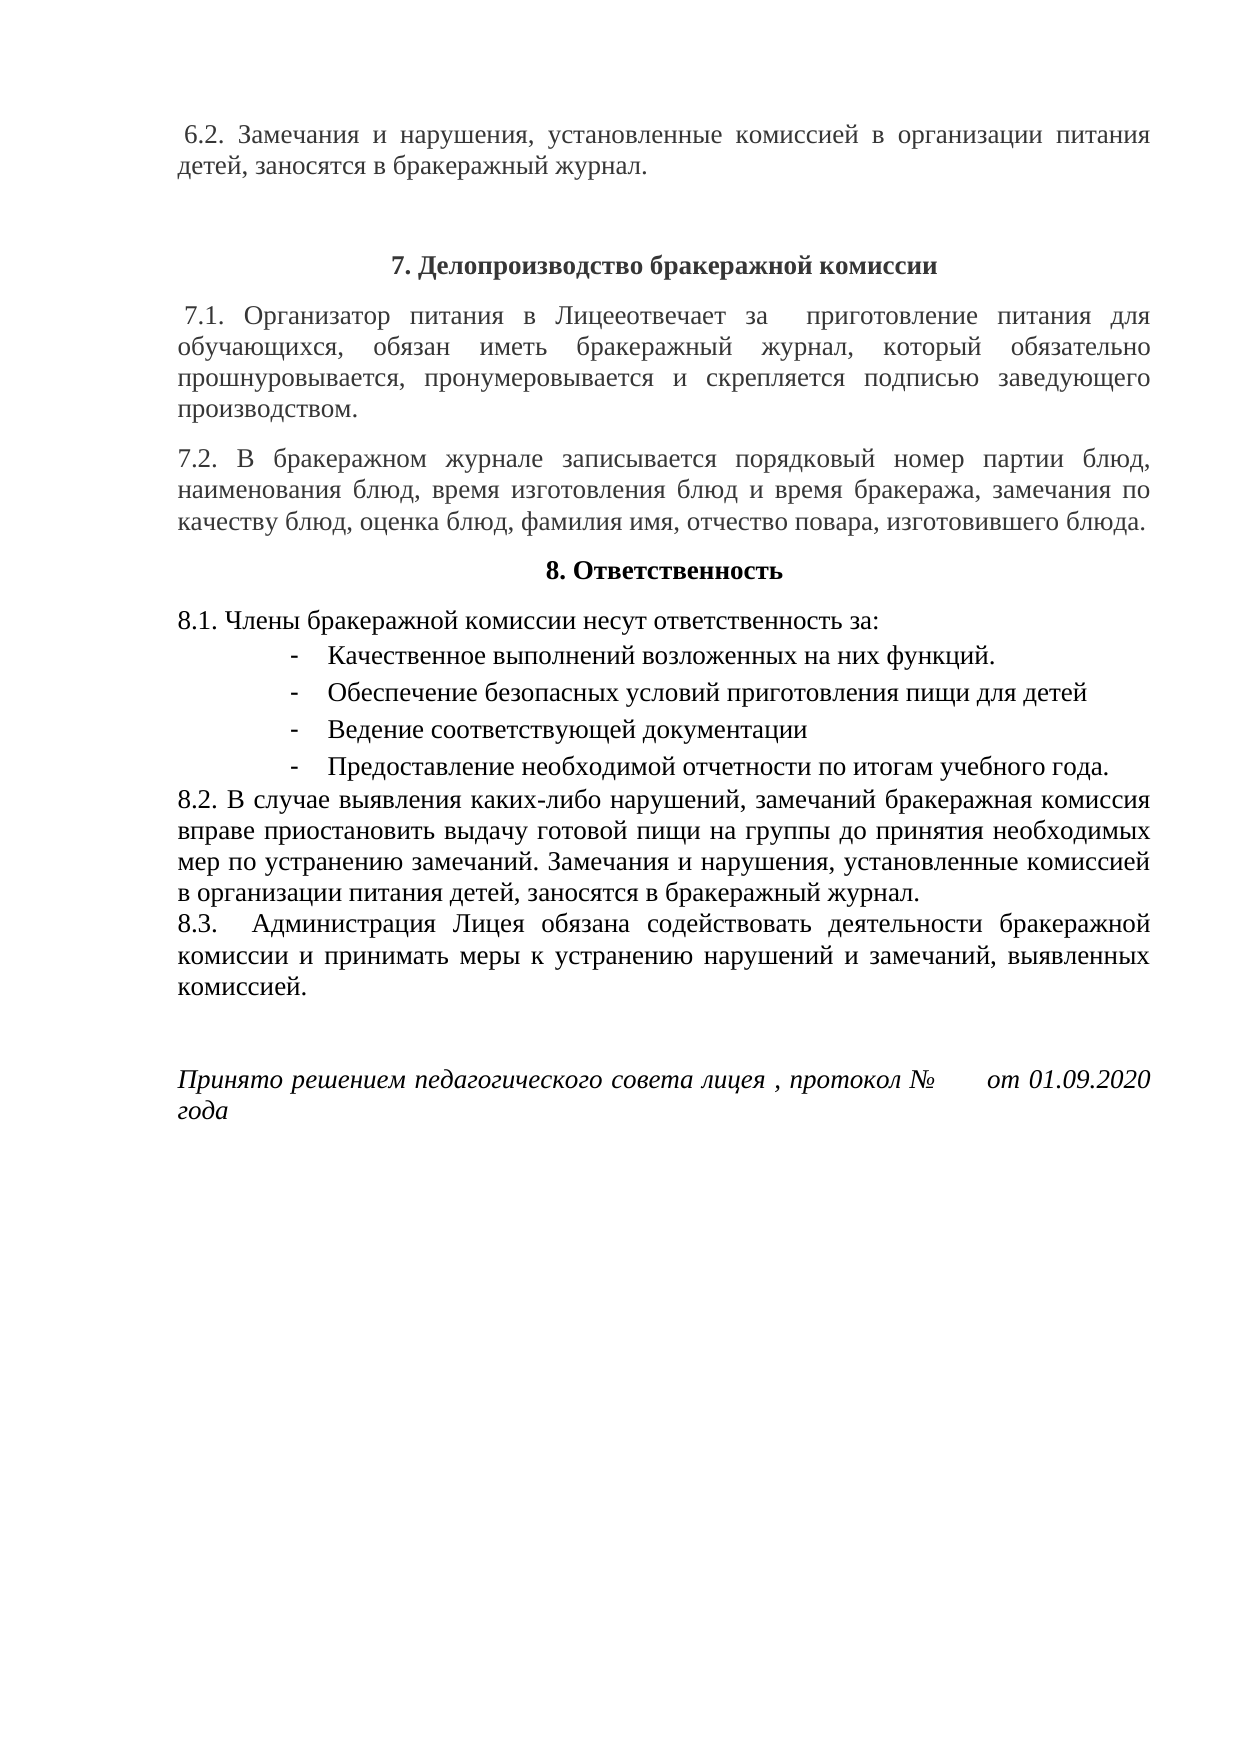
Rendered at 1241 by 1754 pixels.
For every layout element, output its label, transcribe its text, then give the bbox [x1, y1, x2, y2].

text 8. Ответственность [177, 554, 1152, 586]
text Принято решением педагогического совета лицея , протокол № от 01.09.2020 года [177, 1063, 1152, 1126]
text 8.3. Администрация Лицея обязана содействовать деятельности бракеражной комиссии и принимать меры к устранению нарушений и замечаний, выявленных комиссией. [177, 908, 1152, 1001]
list Ведение соответствующей документации [290, 709, 1152, 746]
list Предоставление необходимой отчетности по итогам учебного года. [290, 746, 1152, 783]
text 7.2. В бракеражном журнале записывается порядковый номер партии блюд, наименования блюд, время изготовления блюд и время бракеража, замечания по качеству блюд, оценка блюд, фамилия имя, отчество повара, изготовившего блюда. [177, 442, 1152, 536]
text 6.2. Замечания и нарушения, установленные комиссией в организации питания детей, заносятся в бракеражный журнал. [177, 118, 1152, 180]
text 8.2. В случае выявления каких-либо нарушений, замечаний бракеражная комиссия вправе приостановить выдачу готовой пищи на группы до принятия необходимых мер по устранению замечаний. Замечания и нарушения, установленные комиссией в организации питания детей, заносятся в бракеражный журнал. [177, 783, 1152, 908]
list Обеспечение безопасных условий приготовления пищи для детей [290, 672, 1152, 709]
list Качественное выполнений возложенных на них функций. [290, 636, 1152, 672]
text 7.1. Организатор питания в Лицееотвечает за приготовление питания для обучающихся, обязан иметь бракеражный журнал, который обязательно прошнуровывается, пронумеровывается и скрепляется подписью заведующего производством. [177, 299, 1152, 423]
text 7. Делопроизводство бракеражной комиссии [177, 249, 1152, 280]
text 8.1. Члены бракеражной комиссии несут ответственность за: [177, 604, 1152, 636]
